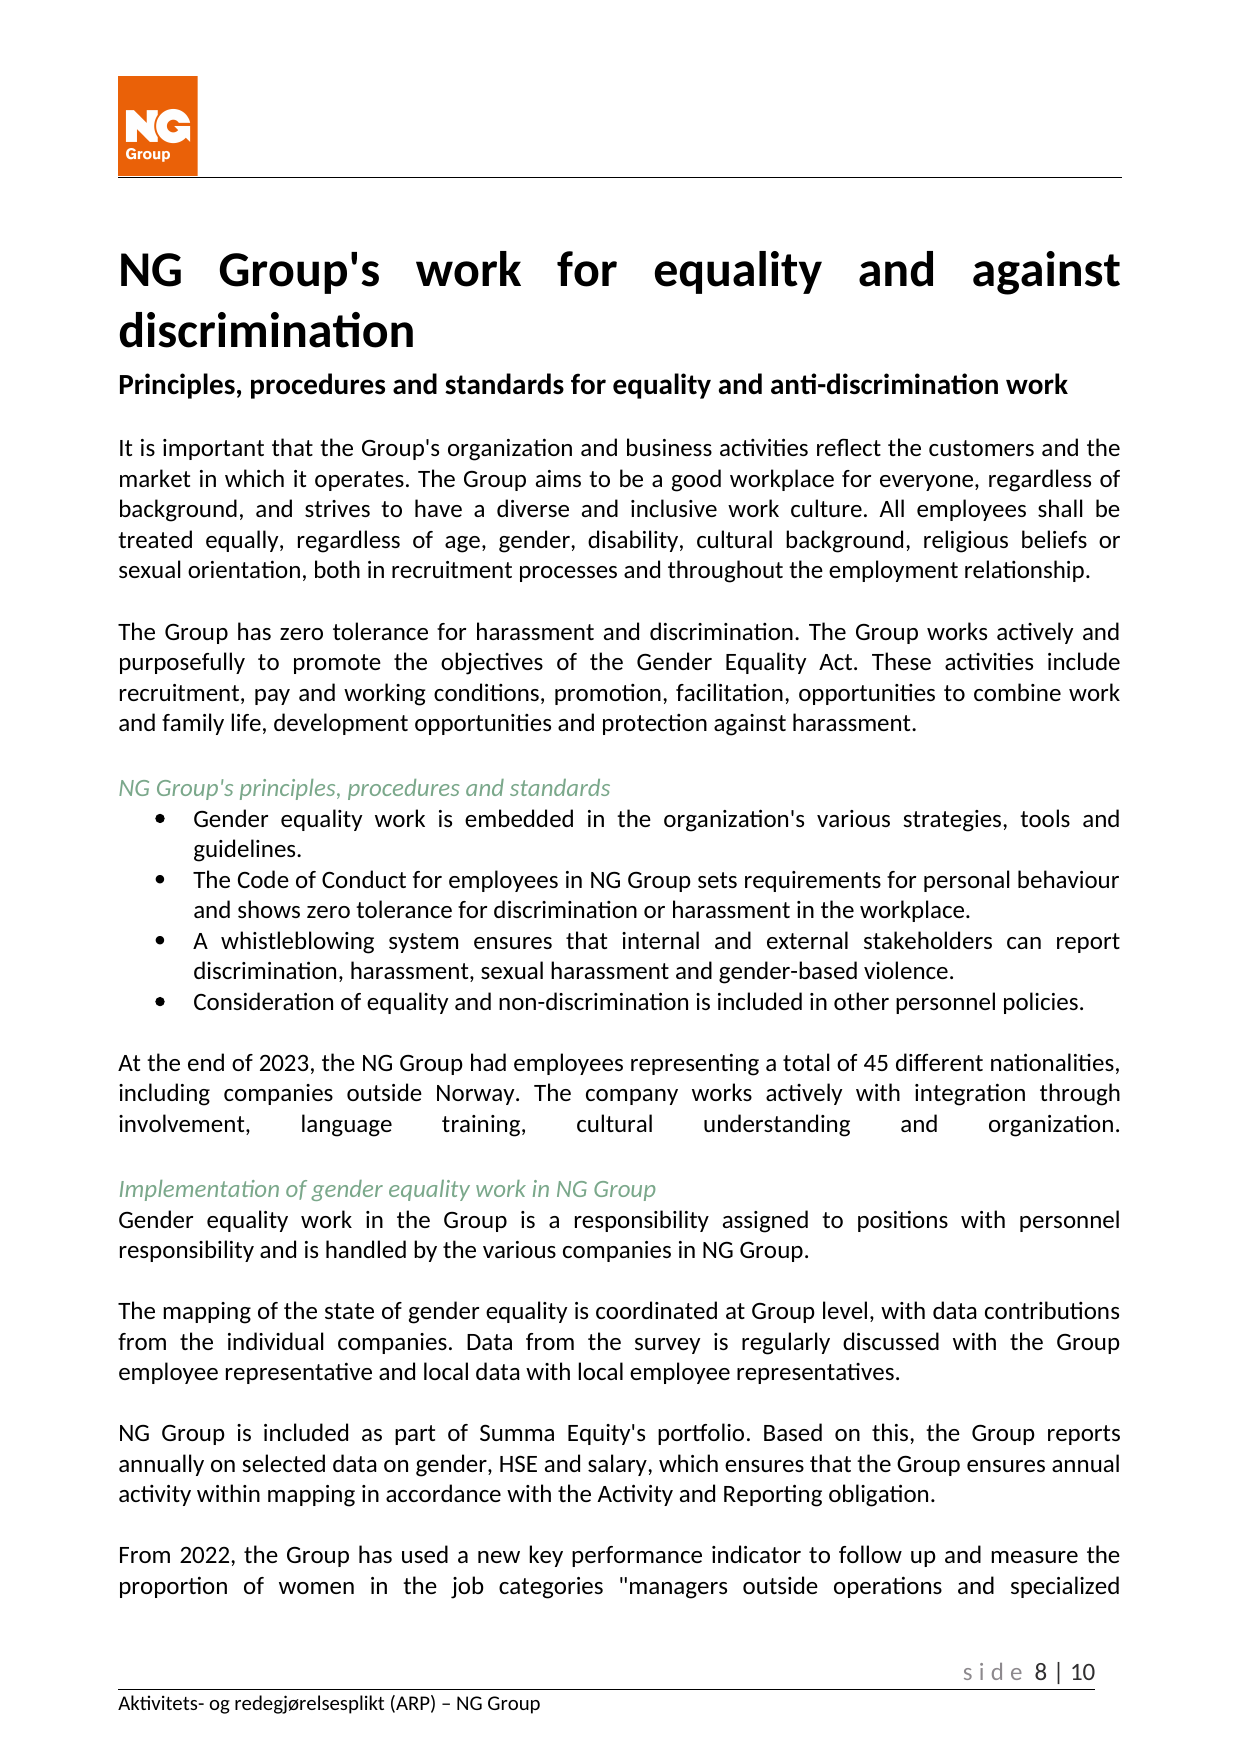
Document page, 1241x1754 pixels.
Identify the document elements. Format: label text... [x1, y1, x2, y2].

picture [118, 76, 198, 176]
subtitle Principles, procedures and standards for equality and anti-discrimination work [118, 366, 1122, 402]
list The Code of Conduct for employees in NG Group sets requirements for personal behaviour and shows zero tolerance for discrimination or harassment in the workplace. [156, 864, 1122, 925]
text The mapping of the state of gender equality is coordinated at Group level, with data contributions from the individual companies. Data from the survey is regularly discussed with the Group employee representative and local data with local employee representatives. [118, 1295, 1122, 1387]
subtitle Implementation of gender equality work in NG Group [118, 1173, 1122, 1204]
list A whistleblowing system ensures that internal and external stakeholders can report discrimination, harassment, sexual harassment and gender-based violence. [156, 925, 1122, 986]
text Gender equality work in the Group is a responsibility assigned to positions with personnel responsibility and is handled by the various companies in NG Group. [118, 1204, 1122, 1265]
subtitle NG Group's work for equality and against discrimination [118, 238, 1122, 360]
subtitle NG Group's principles, procedures and standards [118, 772, 1122, 803]
list Gender equality work is embedded in the organization's various strategies, tools and guidelines. [156, 803, 1122, 864]
text The Group has zero tolerance for harassment and discrimination. The Group works actively and purposefully to promote the objectives of the Gender Equality Act. These activities include recruitment, pay and working conditions, promotion, facilitation, opportunities to combine work and family life, development opportunities and protection against harassment. [118, 616, 1122, 738]
text NG Group is included as part of Summa Equity's portfolio. Based on this, the Group reports annually on selected data on gender, HSE and salary, which ensures that the Group ensures annual activity within mapping in accordance with the Activity and Reporting obligation. [118, 1417, 1122, 1509]
text It is important that the Group's organization and business activities reflect the customers and the market in which it operates. The Group aims to be a good workplace for everyone, regardless of background, and strives to have a diverse and inclusive work culture. All employees shall be treated equally, regardless of age, gender, disability, cultural background, religious beliefs or sexual orientation, both in recruitment processes and throughout the employment relationship. [118, 432, 1122, 585]
text At the end of 2023, the NG Group had employees representing a total of 45 different nationalities, including companies outside Norway. The company works actively with integration through involvement, language training, cultural understanding and organization. [118, 1047, 1122, 1169]
list Consideration of equality and non-discrimination is included in other personnel policies. [156, 986, 1122, 1017]
